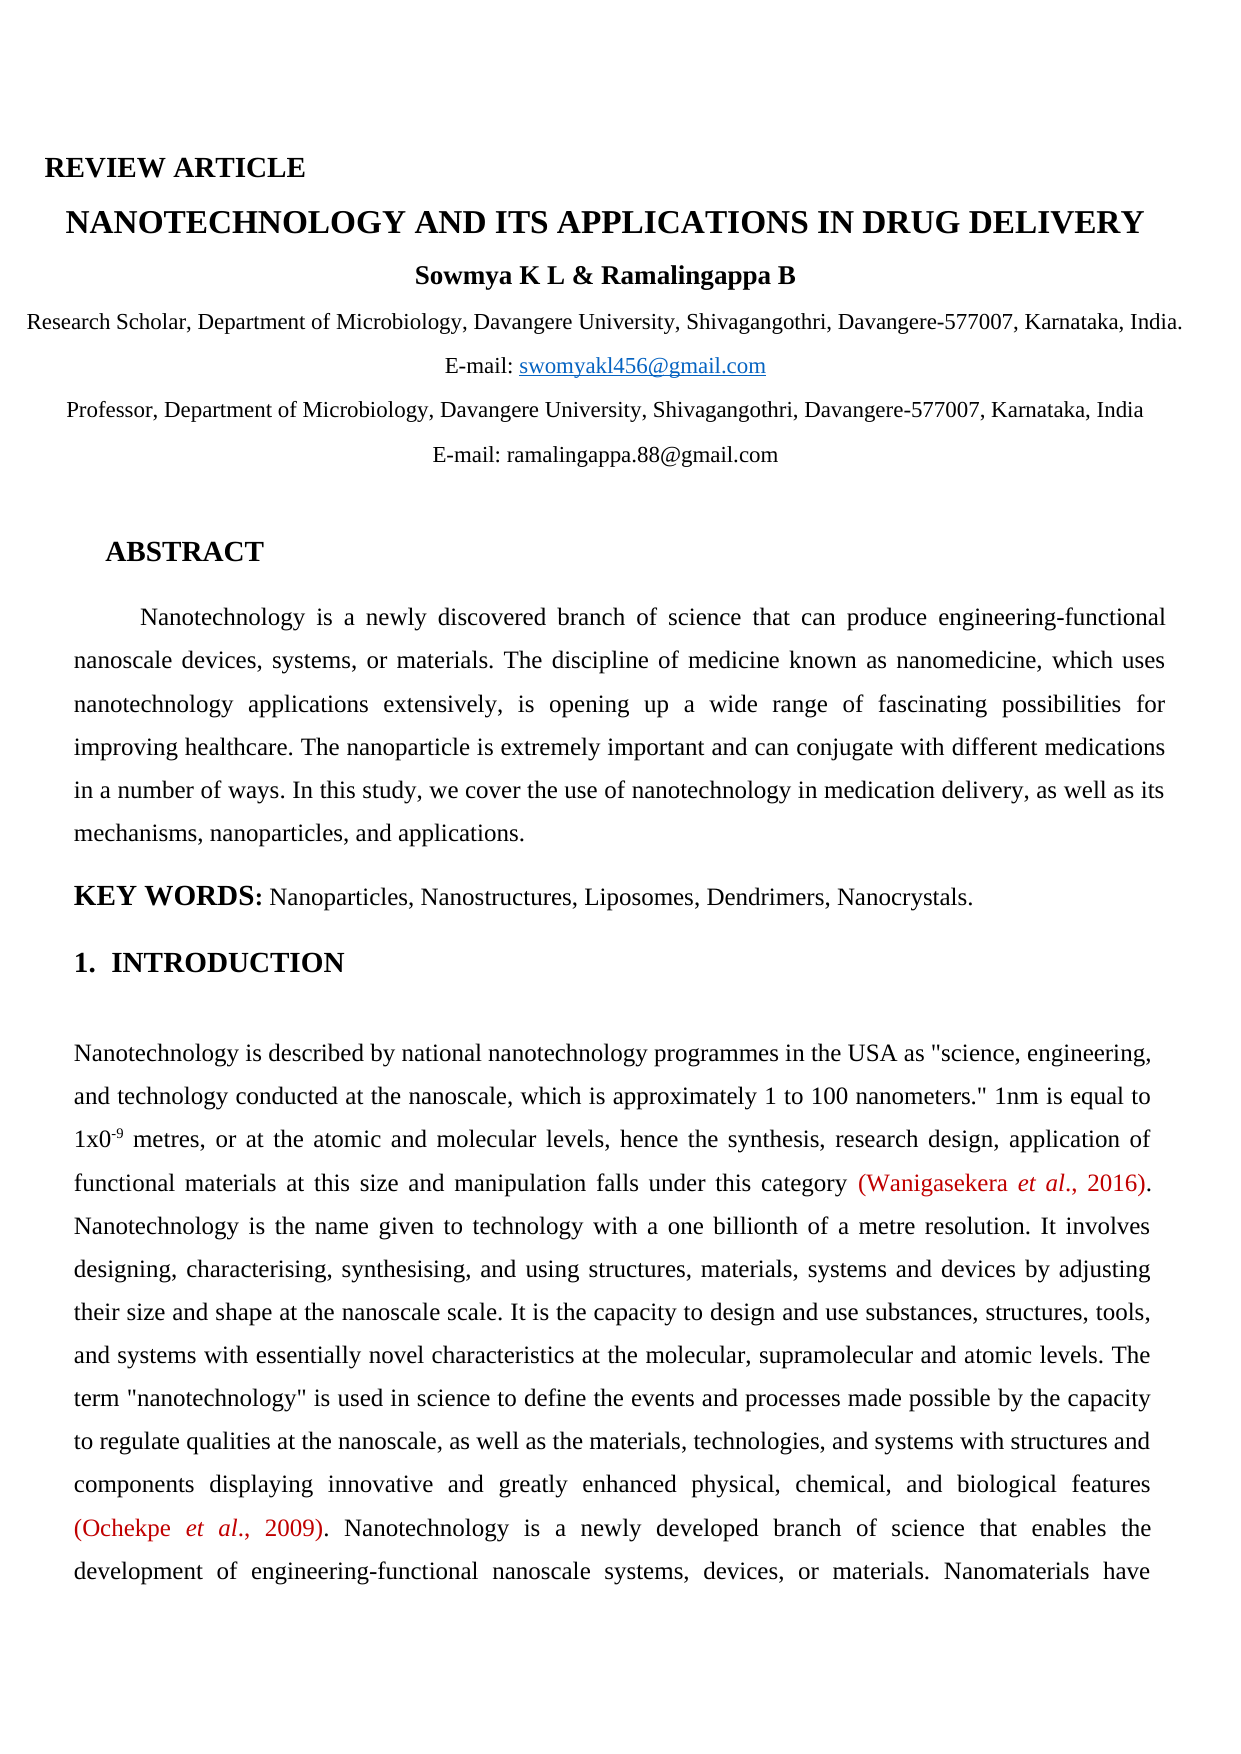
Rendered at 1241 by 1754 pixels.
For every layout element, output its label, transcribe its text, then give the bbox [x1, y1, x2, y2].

text Professor, Department of Microbiology, Davangere University, Shivagangothri, Davangere-577007, Karnataka, India [0, 397, 1240, 423]
list INTRODUCTION [74, 945, 1107, 978]
text Nanotechnology is a newly discovered branch of science that can produce engineering-functional nanoscale devices, systems, or materials. The discipline of medicine known as nanomedicine, which uses nanotechnology applications extensively, is opening up a wide range of fascinating possibilities for improving healthcare. The nanoparticle is extremely important and can conjugate with different medications in a number of ways. In this study, we cover the use of nanotechnology in medication delivery, as well as its mechanisms, nanoparticles, and applications. [74, 602, 1167, 847]
text Sowmya K L & Ramalingappa B [0, 259, 1240, 290]
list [74, 1038, 1152, 1584]
text KEY WORDS: Nanoparticles, Nanostructures, Liposomes, Dendrimers, Nanocrystals. [74, 878, 1107, 911]
text Research Scholar, Department of Microbiology, Davangere University, Shivagangothri, Davangere-577007, Karnataka, India. [0, 308, 1240, 334]
text ABSTRACT [59, 534, 1240, 568]
text REVIEW ARTICLE [44, 150, 1240, 183]
text E-mail: swomyakl456@gmail.com [0, 352, 1240, 379]
text E-mail: ramalingappa.88@gmail.com [0, 441, 1240, 467]
text NANOTECHNOLOGY AND ITS APPLICATIONS IN DRUG DELIVERY [0, 202, 1240, 240]
